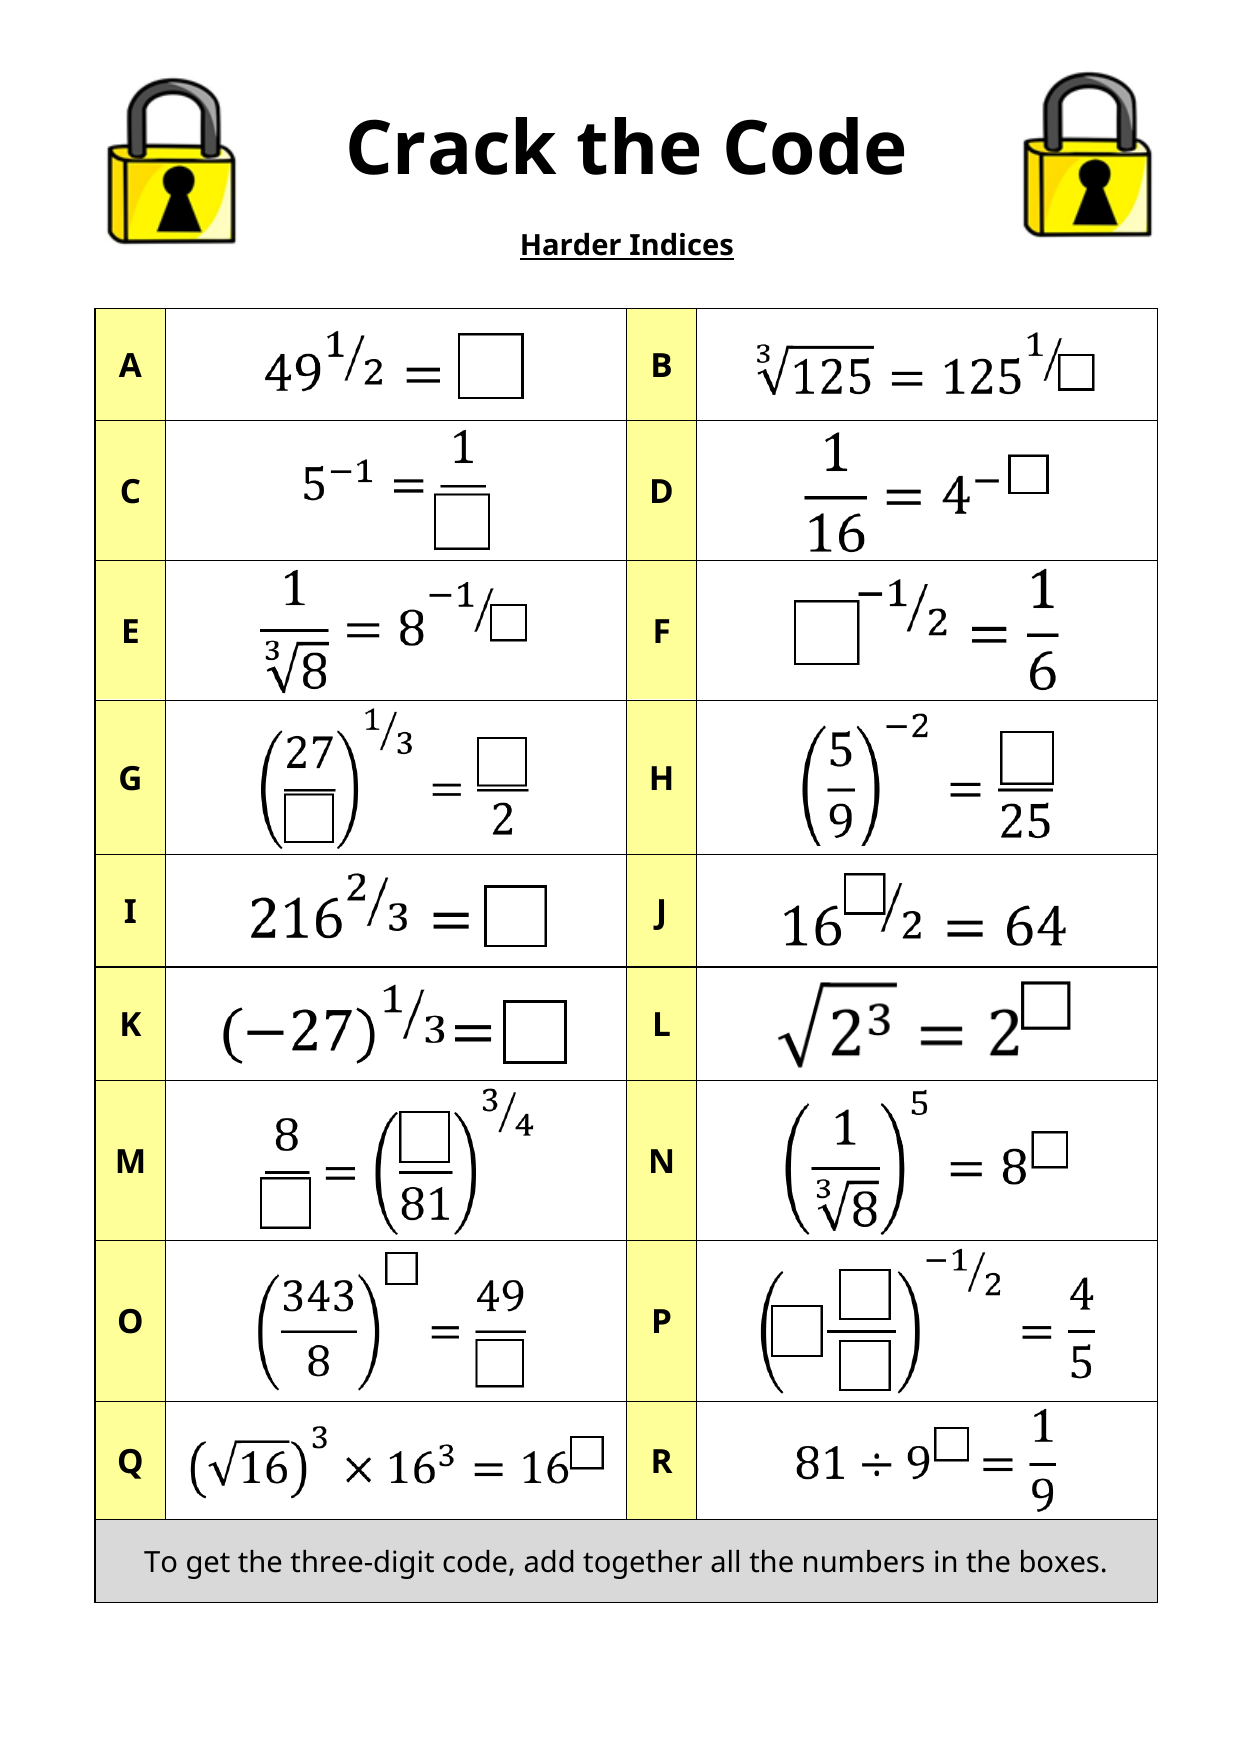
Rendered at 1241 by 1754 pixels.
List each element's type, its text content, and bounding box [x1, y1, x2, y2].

table_cell [697, 1081, 1157, 1240]
table_cell [166, 561, 626, 699]
table_cell [697, 701, 1157, 854]
picture [799, 427, 1055, 555]
picture [785, 567, 1070, 694]
table_cell L [627, 968, 696, 1080]
picture [251, 1250, 540, 1392]
table_cell O [96, 1241, 165, 1401]
table_cell [166, 1241, 626, 1401]
picture [1010, 68, 1158, 244]
table_cell [697, 421, 1157, 560]
table_cell M [96, 1081, 165, 1240]
picture [258, 706, 533, 849]
table_cell [166, 855, 626, 966]
picture [219, 978, 572, 1069]
table_header A [96, 309, 165, 420]
picture [258, 317, 534, 412]
table_cell Q [96, 1402, 165, 1519]
table_cell C [96, 421, 165, 560]
table_cell J [627, 855, 696, 966]
table_cell [166, 968, 626, 1080]
table_cell P [627, 1241, 696, 1401]
table_cell D [627, 421, 696, 560]
table_cell [166, 421, 626, 560]
table_cell K [96, 968, 165, 1080]
picture [755, 1247, 1099, 1395]
table_cell [697, 968, 1157, 1080]
picture [785, 1086, 1070, 1235]
picture [782, 869, 1072, 952]
table_cell [697, 855, 1157, 966]
picture [772, 973, 1082, 1074]
picture [748, 329, 1107, 401]
table_header B [627, 309, 696, 420]
picture [94, 74, 242, 250]
table_cell G [96, 701, 165, 854]
table_cell F [627, 561, 696, 699]
table_cell I [96, 855, 165, 966]
table_cell [166, 1402, 626, 1519]
picture [294, 428, 498, 553]
table_header [697, 309, 1157, 420]
table_cell [697, 1241, 1157, 1401]
table_cell R [627, 1402, 696, 1519]
text Harder Indices [94, 224, 1146, 264]
text Crack the Code [242, 94, 1010, 197]
table_cell [166, 701, 626, 854]
table_cell E [96, 561, 165, 699]
picture [255, 1086, 536, 1235]
table_header [166, 309, 626, 420]
table_cell [166, 1081, 626, 1240]
picture [793, 709, 1061, 846]
picture [241, 869, 550, 952]
table_cell To get the three-digit code, add together all the numbers in the boxes. [96, 1520, 1157, 1602]
picture [791, 1408, 1063, 1513]
table_cell [697, 1402, 1157, 1519]
table_cell N [627, 1081, 696, 1240]
picture [257, 567, 534, 694]
picture [182, 1420, 609, 1501]
table_cell [697, 561, 1157, 699]
table_cell H [627, 701, 696, 854]
